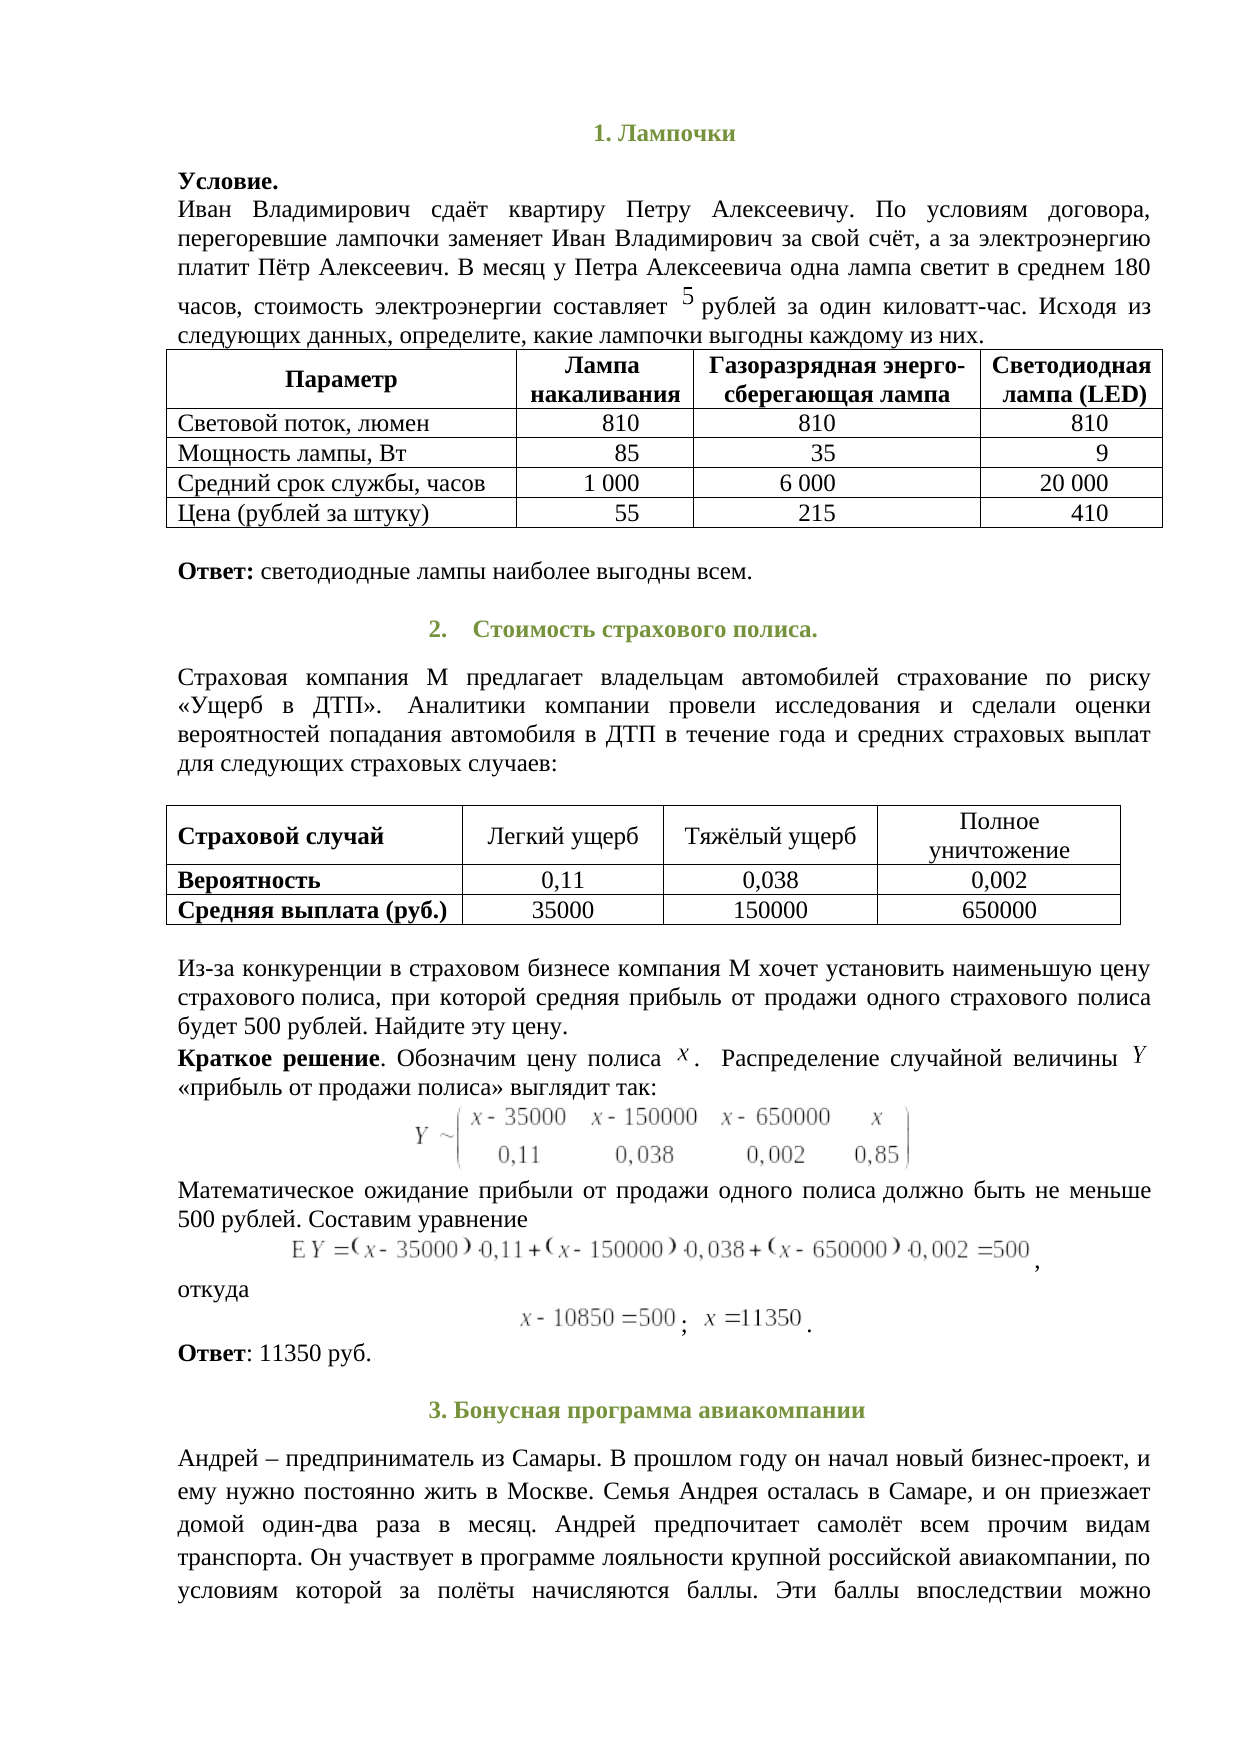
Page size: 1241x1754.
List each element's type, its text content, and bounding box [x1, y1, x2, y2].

table_cell 35000 [463, 895, 663, 923]
table_cell 215 [694, 498, 980, 527]
text Страховая компания M предлагает владельцам автомобилей страхование по риску «Ущерб в ДТП». Аналитики компании провели исследования и сделали оценки вероятностей попадания автомобиля в ДТП в течение года и средних страховых выплат для следующих страховых случаев: [177, 662, 1152, 777]
table_cell 35 [694, 438, 980, 467]
table_cell 810 [517, 409, 693, 437]
text Условие. [177, 166, 1152, 194]
table_cell 0,038 [664, 865, 877, 894]
table_cell 650000 [878, 895, 1120, 923]
text Ответ: светодиодные лампы наиболее выгодны всем. [177, 556, 1152, 585]
table_cell Вероятность [167, 865, 462, 894]
table_cell 55 [517, 498, 693, 527]
table_cell 810 [981, 409, 1162, 437]
table_header Тяжёлый ущерб [664, 806, 877, 864]
table_cell 0,11 [463, 865, 663, 894]
table_header Легкий ущерб [463, 806, 663, 864]
table_cell Средний срок службы, часов [167, 468, 516, 497]
table_cell Мощность лампы, Вт [167, 438, 516, 467]
table_header Светодиодная лампа (LED) [981, 350, 1162, 407]
list 1. Лампочки [177, 118, 1152, 147]
table_header Страховой случай [167, 806, 462, 864]
table_cell 1 000 [517, 468, 693, 497]
text Краткое решение. Обозначим цену полиса . Распределение случайной величины «прибыль от продажи полиса» выглядит так: [177, 1039, 1152, 1101]
table_header Газоразрядная энерго-сберегающая лампа [694, 350, 980, 407]
table_cell 85 [517, 438, 693, 467]
table_cell 0,002 [878, 865, 1120, 894]
text Ответ: 11350 руб. [177, 1338, 1152, 1367]
list 2. Стоимость страхового полиса. [428, 614, 1152, 643]
table_header Лампа накаливания [517, 350, 693, 407]
text откуда [177, 1274, 1152, 1303]
table_cell Световой поток, люмен [167, 409, 516, 437]
text Математическое ожидание прибыли от продажи одного полиса должно быть не меньше 500 рублей. Составим уравнение [177, 1176, 1152, 1233]
text Иван Владимирович сдаёт квартиру Петру Алексеевичу. По условиям договора, перегоревшие лампочки заменяет Иван Владимирович за свой счёт, а за электроэнергию платит Пётр Алексеевич. В месяц у Петра Алексеевича одна лампа светит в среднем 180 часов, стоимость электроэнергии составляет рублей за один киловатт-час. Исходя из следующих данных, определите, какие лампочки выгодны каждому из них. [177, 194, 1152, 349]
table_header Параметр [167, 350, 516, 407]
text , [177, 1233, 1152, 1274]
table_cell Средняя выплата (руб.) [167, 895, 462, 923]
table_cell 20 000 [981, 468, 1162, 497]
list 3. Бонусная программа авиакомпании [428, 1395, 1152, 1424]
table_header Полное уничтожение [878, 806, 1120, 864]
table_cell 9 [981, 438, 1162, 467]
table_cell 6 000 [694, 468, 980, 497]
table_cell 810 [694, 409, 980, 437]
table_cell Цена (рублей за штуку) [167, 498, 516, 527]
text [177, 1443, 1152, 1604]
text Из-за конкуренции в страховом бизнесе компания М хочет установить наименьшую цену страхового полиса, при которой средняя прибыль от продажи одного страхового полиса будет 500 рублей. Найдите эту цену. [177, 953, 1152, 1039]
table_cell 410 [981, 498, 1162, 527]
text ; . [177, 1303, 1152, 1338]
table_cell 150000 [664, 895, 877, 923]
